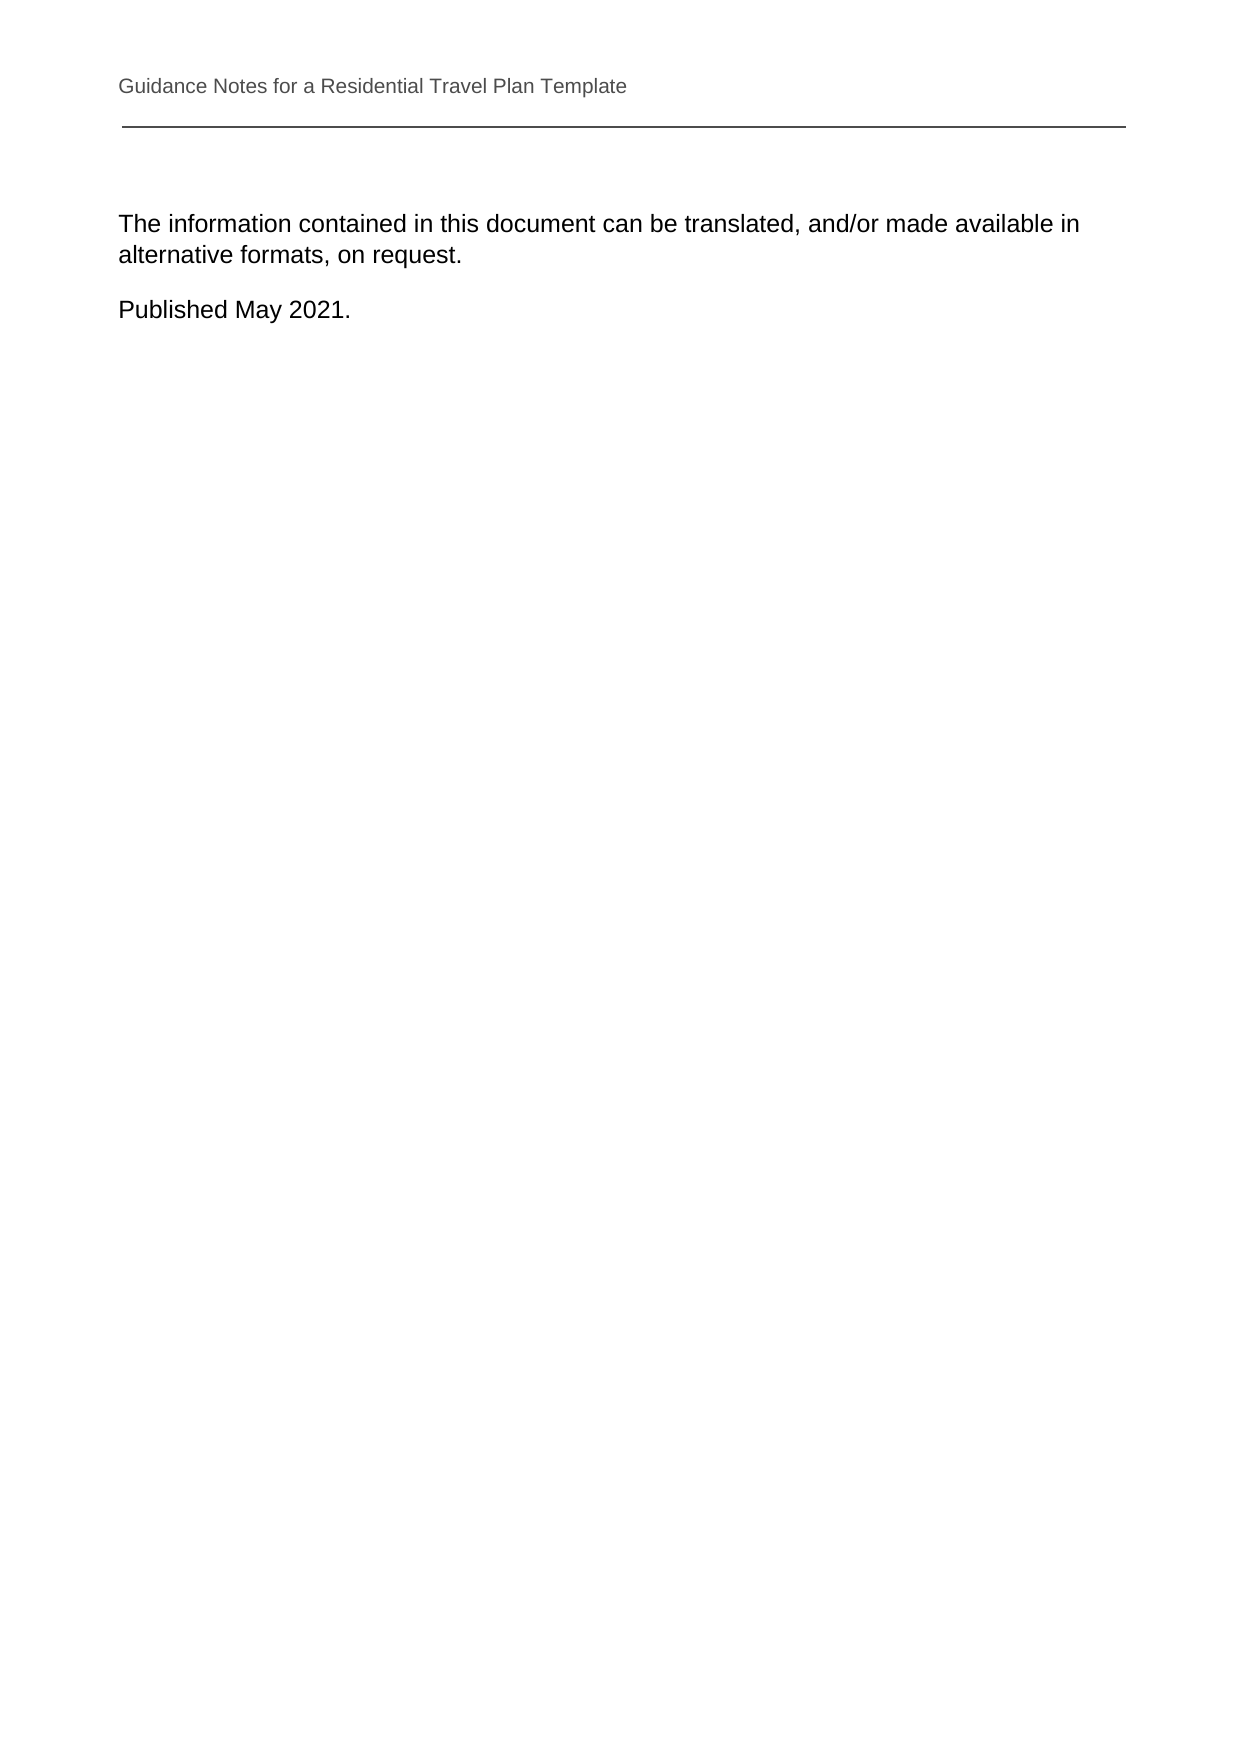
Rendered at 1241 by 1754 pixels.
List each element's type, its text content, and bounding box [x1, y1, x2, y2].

text The information contained in this document can be translated, and/or made available in alternative formats, on request. [118, 207, 1122, 269]
text Published May 2021. [118, 293, 1122, 324]
